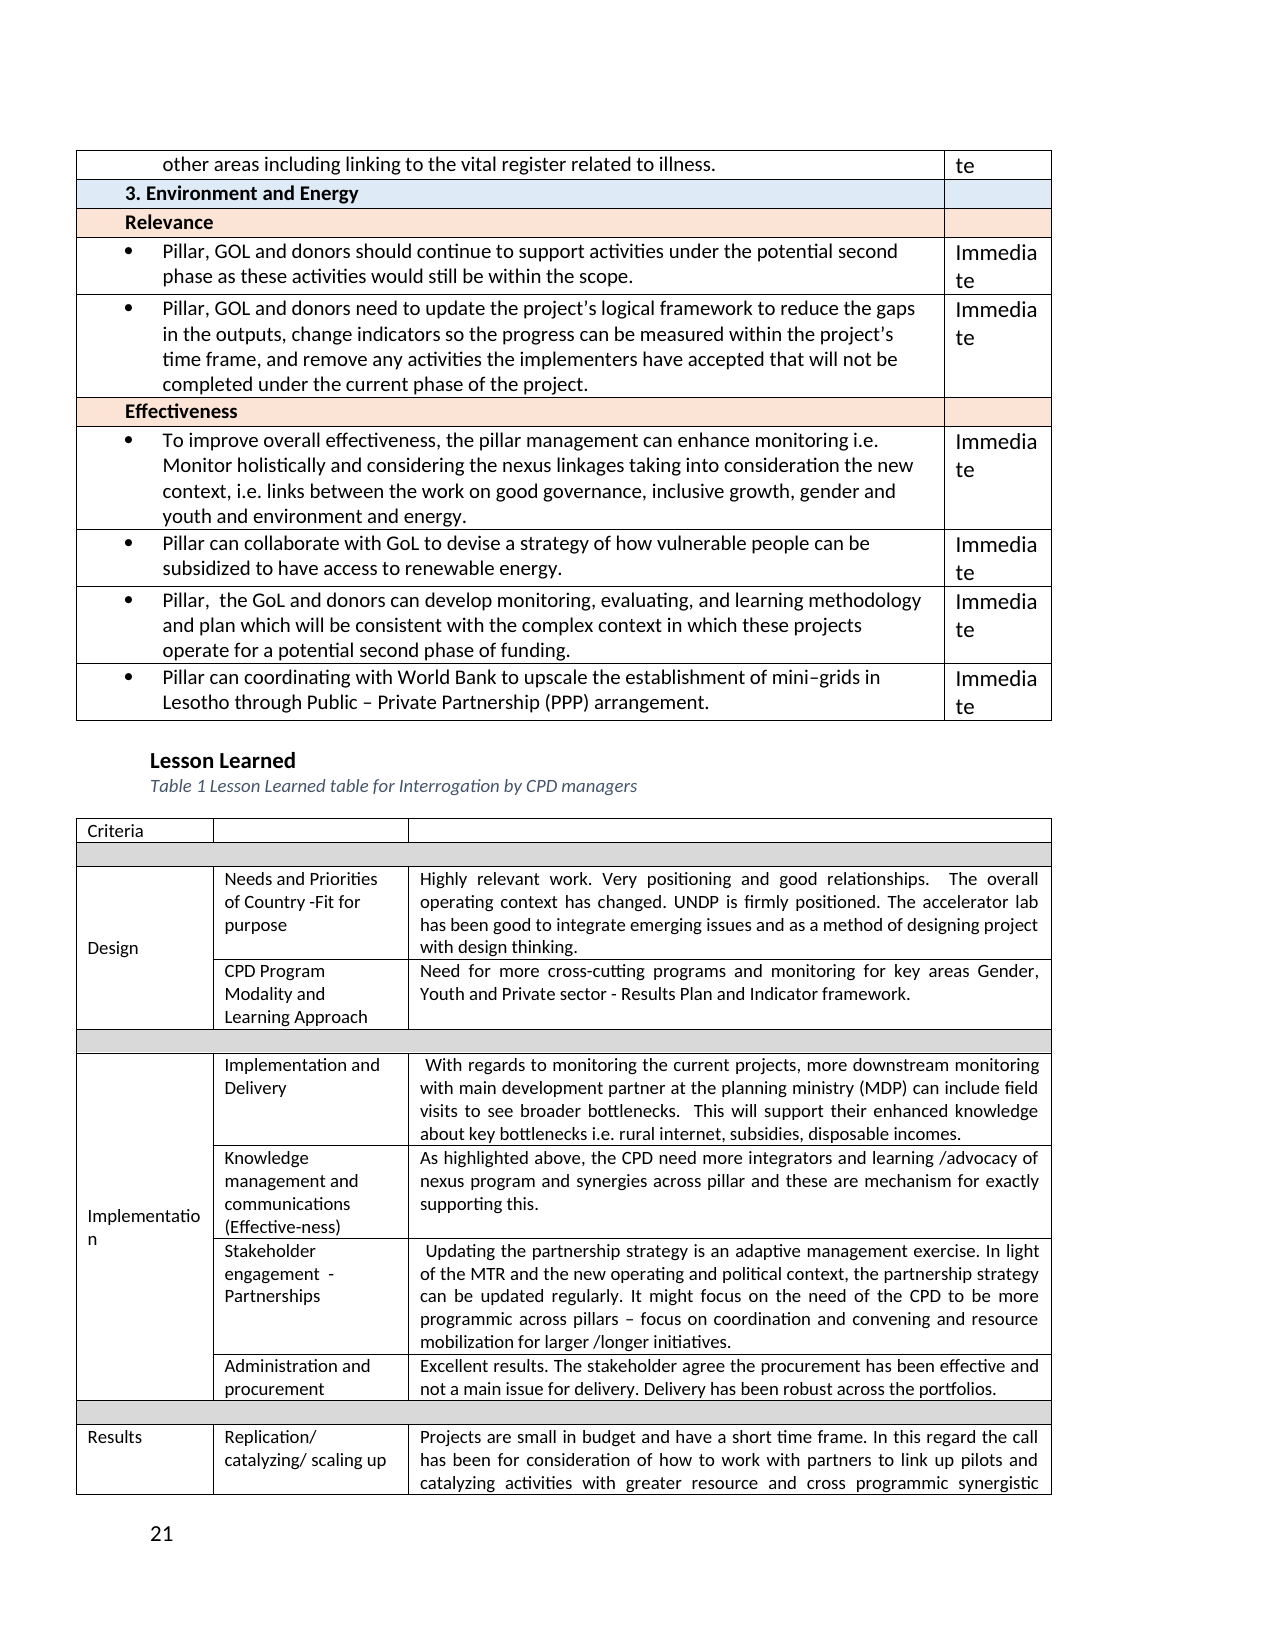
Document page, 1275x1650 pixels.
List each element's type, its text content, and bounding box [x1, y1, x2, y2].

table_cell [945, 398, 1051, 426]
table_cell Knowledge management and communications (Effective-ness) [214, 1146, 408, 1238]
table_cell Immediate [945, 664, 1051, 720]
table_cell To improve overall effectiveness, the pillar management can enhance monitoring i.e. Monitor holistically and considering the nexus linkages taking into consideration the new context, i.e. links between the work on good governance, inclusive growth, gender and youth and environment and energy. [77, 427, 944, 529]
table_cell Need for more cross-cutting programs and monitoring for key areas Gender, Youth and Private sector - Results Plan and Indicator framework. [409, 960, 1051, 1028]
table_cell Stakeholder engagement - Partnerships [214, 1239, 408, 1353]
table_cell Relevance [77, 209, 944, 237]
text Lesson Learned [150, 746, 1125, 774]
table_cell Pillar can coordinating with World Bank to upscale the establishment of mini–grids in Lesotho through Public – Private Partnership (PPP) arrangement. [77, 664, 944, 720]
table_cell Updating the partnership strategy is an adaptive management exercise. In light of the MTR and the new operating and political context, the partnership strategy can be updated regularly. It might focus on the need of the CPD to be more programmic across pillars – focus on coordination and convening and resource mobilization for larger /longer initiatives. [409, 1239, 1051, 1353]
table_cell [77, 1401, 1051, 1424]
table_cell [409, 1425, 1051, 1494]
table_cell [214, 1425, 408, 1494]
table_cell [945, 180, 1051, 208]
table_cell Pillar can collaborate with GoL to devise a strategy of how vulnerable people can be subsidized to have access to renewable energy. [77, 530, 944, 586]
table_cell With regards to monitoring the current projects, more downstream monitoring with main development partner at the planning ministry (MDP) can include field visits to see broader bottlenecks. This will support their enhanced knowledge about key bottlenecks i.e. rural internet, subsidies, disposable incomes. [409, 1054, 1051, 1145]
table_cell Effectiveness [77, 398, 944, 426]
table_cell Immediate [945, 238, 1051, 294]
table_cell Immediate [945, 530, 1051, 586]
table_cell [77, 151, 944, 179]
table_cell Excellent results. The stakeholder agree the procurement has been effective and not a main issue for delivery. Delivery has been robust across the portfolios. [409, 1355, 1051, 1400]
table_header [214, 819, 408, 842]
table_cell Needs and Priorities of Country -Fit for purpose [214, 867, 408, 959]
table_cell Pillar, the GoL and donors can develop monitoring, evaluating, and learning methodology and plan which will be consistent with the complex context in which these projects operate for a potential second phase of funding. [77, 587, 944, 663]
table_cell Design [77, 867, 213, 1028]
table_cell Administration and procurement [214, 1355, 408, 1400]
table_cell [77, 1030, 1051, 1052]
table_header Criteria [77, 819, 213, 842]
table_cell Pillar, GOL and donors need to update the project’s logical framework to reduce the gaps in the outputs, change indicators so the progress can be measured within the project’s time frame, and remove any activities the implementers have accepted that will not be completed under the current phase of the project. [77, 295, 944, 397]
text Table 1 Lesson Learned table for Interrogation by CPD managers [150, 774, 1125, 797]
table_cell Immediate [945, 295, 1051, 397]
table_header [409, 819, 1051, 842]
table_cell Immediate [945, 587, 1051, 663]
table_cell Immediate [945, 151, 1051, 179]
table_cell Results [77, 1425, 213, 1494]
table_cell [77, 843, 1051, 866]
table_cell Implementation and Delivery [214, 1054, 408, 1145]
table_cell CPD Program Modality and Learning Approach [214, 960, 408, 1028]
table_cell Highly relevant work. Very positioning and good relationships. The overall operating context has changed. UNDP is firmly positioned. The accelerator lab has been good to integrate emerging issues and as a method of designing project with design thinking. [409, 867, 1051, 959]
table_cell 3. Environment and Energy [77, 180, 944, 208]
table_cell Immediate [945, 427, 1051, 529]
table_cell As highlighted above, the CPD need more integrators and learning /advocacy of nexus program and synergies across pillar and these are mechanism for exactly supporting this. [409, 1146, 1051, 1238]
table_cell Pillar, GOL and donors should continue to support activities under the potential second phase as these activities would still be within the scope. [77, 238, 944, 294]
table_cell Implementation [77, 1054, 213, 1400]
table_cell [945, 209, 1051, 237]
